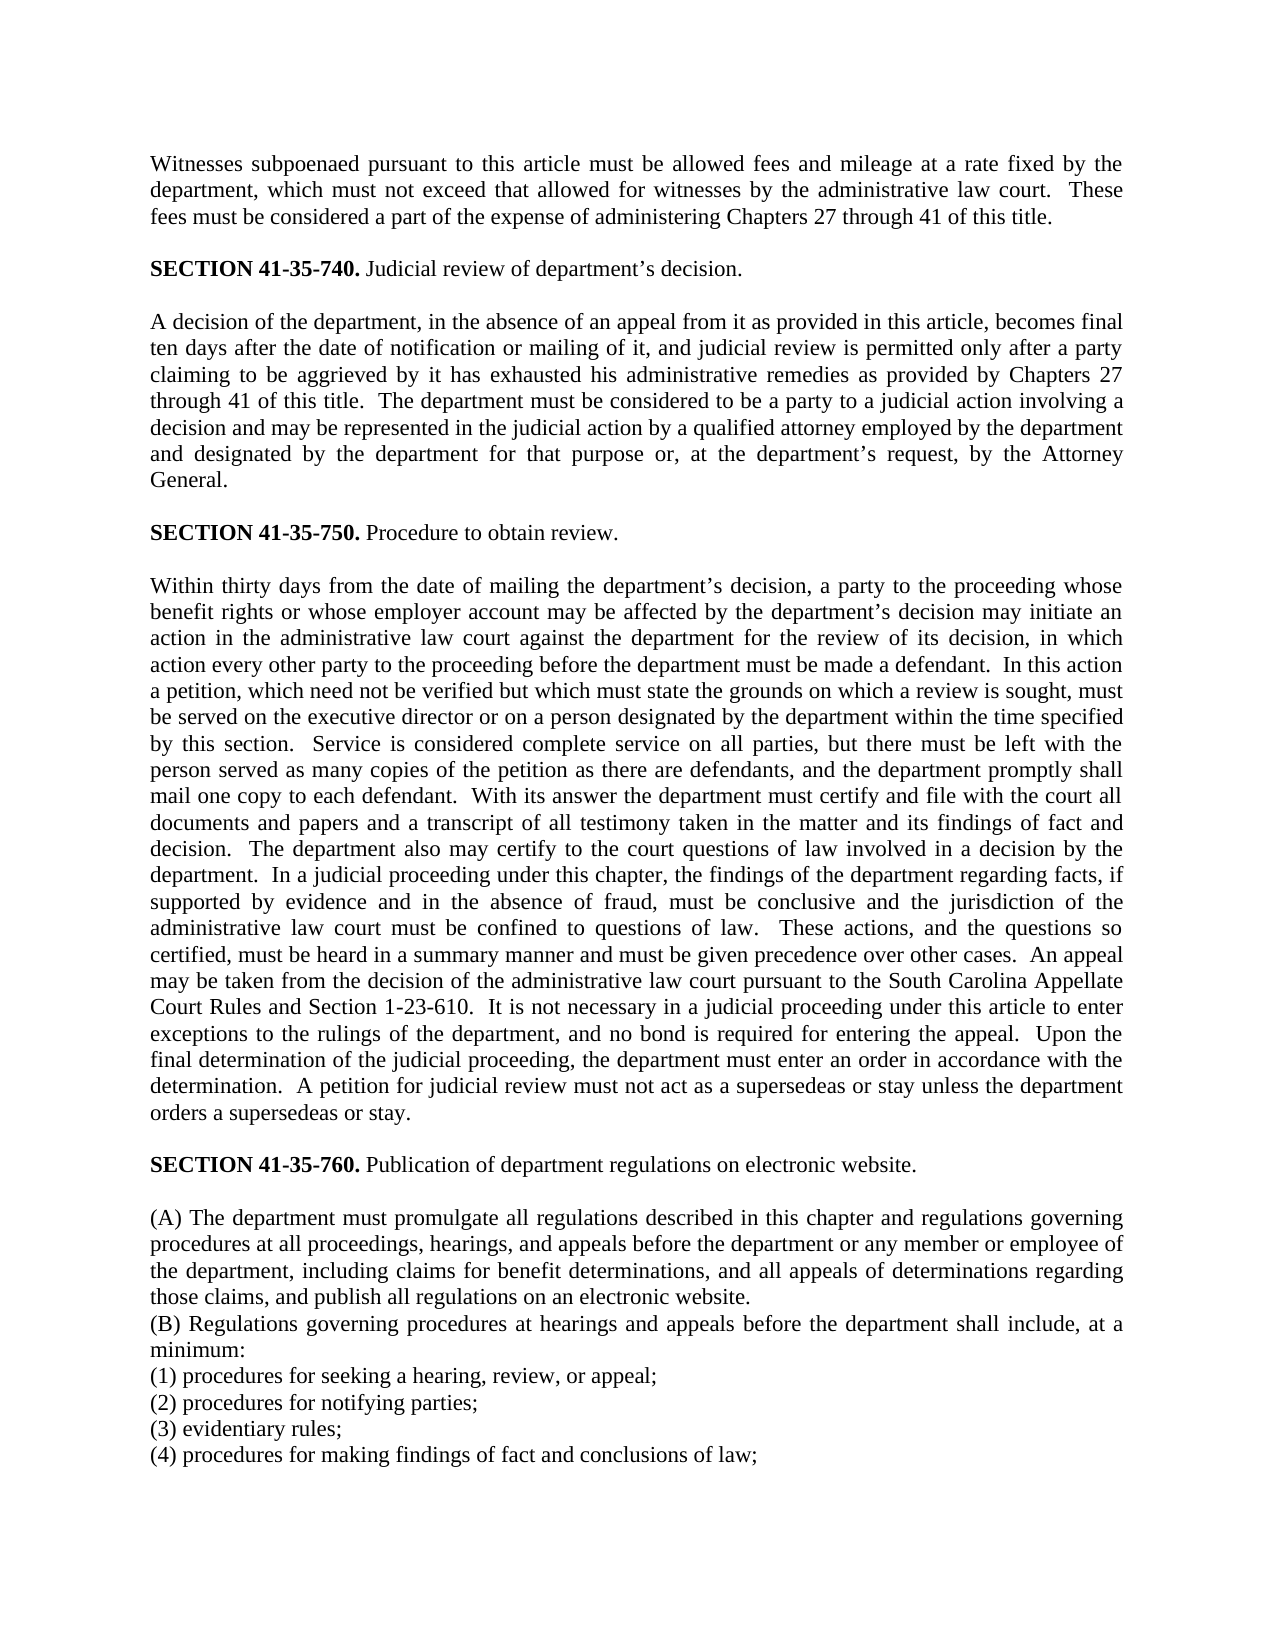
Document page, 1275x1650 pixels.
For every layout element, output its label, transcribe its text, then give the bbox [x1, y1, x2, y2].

text SECTION 41-35-760. Publication of department regulations on electronic website. [150, 1151, 1125, 1178]
text (B) Regulations governing procedures at hearings and appeals before the department shall include, at a minimum: [150, 1309, 1125, 1362]
text (2) procedures for notifying parties; [150, 1389, 1125, 1415]
text SECTION 41-35-750. Procedure to obtain review. [150, 519, 1125, 545]
text Within thirty days from the date of mailing the department’s decision, a party to the proceeding whose benefit rights or whose employer account may be affected by the department’s decision may initiate an action in the administrative law court against the department for the review of its decision, in which action every other party to the proceeding before the department must be made a defendant. In this action a petition, which need not be verified but which must state the grounds on which a review is sought, must be served on the executive director or on a person designated by the department within the time specified by this section. Service is considered complete service on all parties, but there must be left with the person served as many copies of the petition as there are defendants, and the department promptly shall mail one copy to each defendant. With its answer the department must certify and file with the court all documents and papers and a transcript of all testimony taken in the matter and its findings of fact and decision. The department also may certify to the court questions of law involved in a decision by the department. In a judicial proceeding under this chapter, the findings of the department regarding facts, if supported by evidence and in the absence of fraud, must be conclusive and the jurisdiction of the administrative law court must be confined to questions of law. These actions, and the questions so certified, must be heard in a summary manner and must be given precedence over other cases. An appeal may be taken from the decision of the administrative law court pursuant to the South Carolina Appellate Court Rules and Section 1-23-610. It is not necessary in a judicial proceeding under this article to enter exceptions to the rulings of the department, and no bond is required for entering the appeal. Upon the final determination of the judicial proceeding, the department must enter an order in accordance with the determination. A petition for judicial review must not act as a supersedeas or stay unless the department orders a supersedeas or stay. [150, 572, 1125, 1125]
text (1) procedures for seeking a hearing, review, or appeal; [150, 1362, 1125, 1389]
text SECTION 41-35-740. Judicial review of department’s decision. [150, 255, 1125, 282]
text (A) The department must promulgate all regulations described in this chapter and regulations governing procedures at all proceedings, hearings, and appeals before the department or any member or employee of the department, including claims for benefit determinations, and all appeals of determinations regarding those claims, and publish all regulations on an electronic website. [150, 1204, 1125, 1309]
text (3) evidentiary rules; [150, 1415, 1125, 1441]
text (4) procedures for making findings of fact and conclusions of law; [150, 1441, 1125, 1468]
text Witnesses subpoenaed pursuant to this article must be allowed fees and mileage at a rate fixed by the department, which must not exceed that allowed for witnesses by the administrative law court. These fees must be considered a part of the expense of administering Chapters 27 through 41 of this title. [150, 150, 1125, 229]
text A decision of the department, in the absence of an appeal from it as provided in this article, becomes final ten days after the date of notification or mailing of it, and judicial review is permitted only after a party claiming to be aggrieved by it has exhausted his administrative remedies as provided by Chapters 27 through 41 of this title. The department must be considered to be a party to a judicial action involving a decision and may be represented in the judicial action by a qualified attorney employed by the department and designated by the department for that purpose or, at the department’s request, by the Attorney General. [150, 308, 1125, 493]
